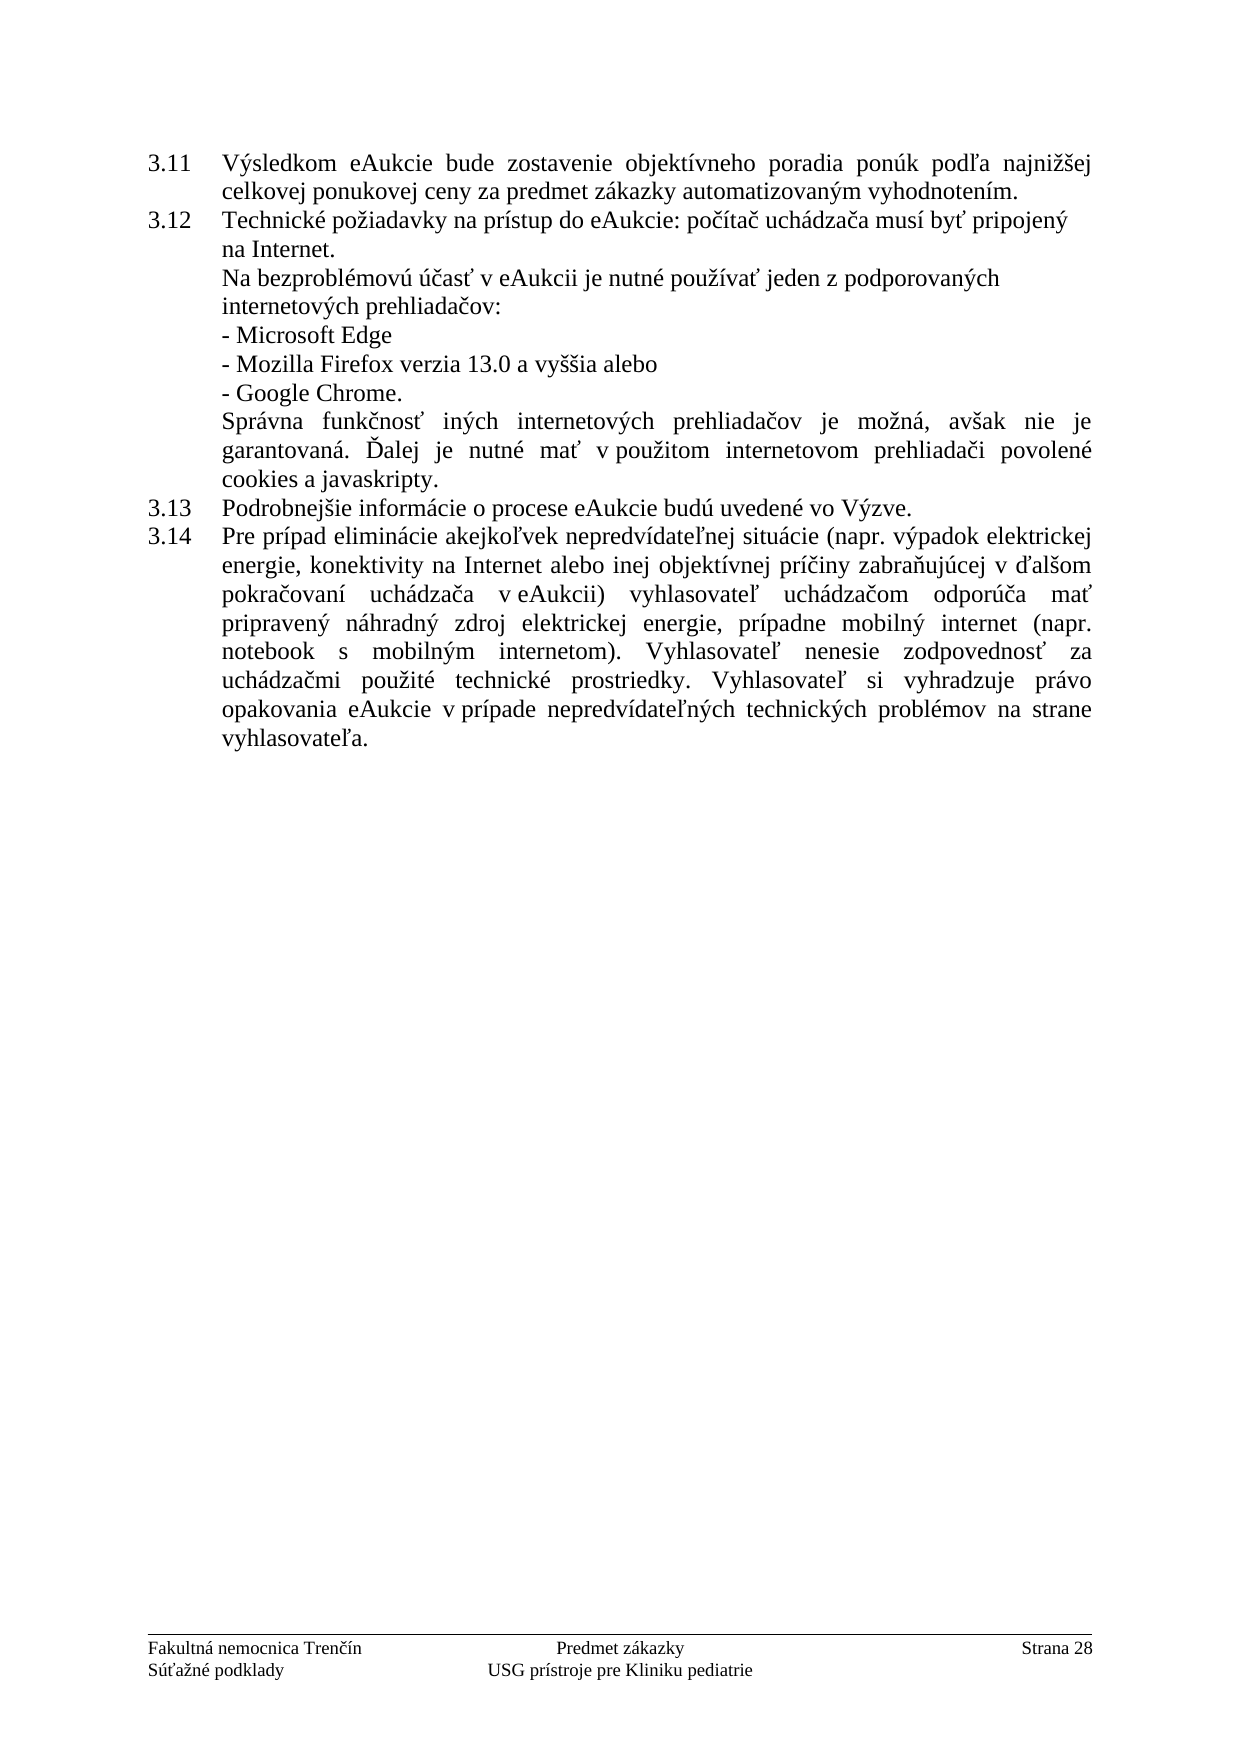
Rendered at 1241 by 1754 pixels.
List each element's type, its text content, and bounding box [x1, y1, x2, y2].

text - Microsoft Edge [221, 320, 1092, 349]
text - Google Chrome. [221, 378, 1092, 406]
text 3.14 Pre prípad eliminácie akejkoľvek nepredvídateľnej situácie (napr. výpadok elektrickej energie, konektivity na Internet alebo inej objektívnej príčiny zabraňujúcej v ďalšom pokračovaní uchádzača v eAukcii) vyhlasovateľ uchádzačom odporúča mať pripravený náhradný zdroj elektrickej energie, prípadne mobilný internet (napr. notebook s mobilným internetom). Vyhlasovateľ nenesie zodpovednosť za uchádzačmi použité technické prostriedky. Vyhlasovateľ si vyhradzuje právo opakovania eAukcie v prípade nepredvídateľných technických problémov na strane vyhlasovateľa. [148, 521, 1092, 751]
text 3.12 Technické požiadavky na prístup do eAukcie: počítač uchádzača musí byť pripojený na Internet. Na bezproblémovú účasť v eAukcii je nutné používať jeden z podporovaných internetových prehliadačov: [148, 205, 1092, 320]
text 3.13 Podrobnejšie informácie o procese eAukcie budú uvedené vo Výzve. [148, 493, 1092, 521]
text - Mozilla Firefox verzia 13.0 a vyššia alebo [221, 349, 1092, 378]
text 3.11 Výsledkom eAukcie bude zostavenie objektívneho poradia ponúk podľa najnižšej celkovej ponukovej ceny za predmet zákazky automatizovaným vyhodnotením. [148, 148, 1092, 205]
text Správna funkčnosť iných internetových prehliadačov je možná, avšak nie je garantovaná. Ďalej je nutné mať v použitom internetovom prehliadači povolené cookies a javaskripty. [221, 406, 1092, 493]
